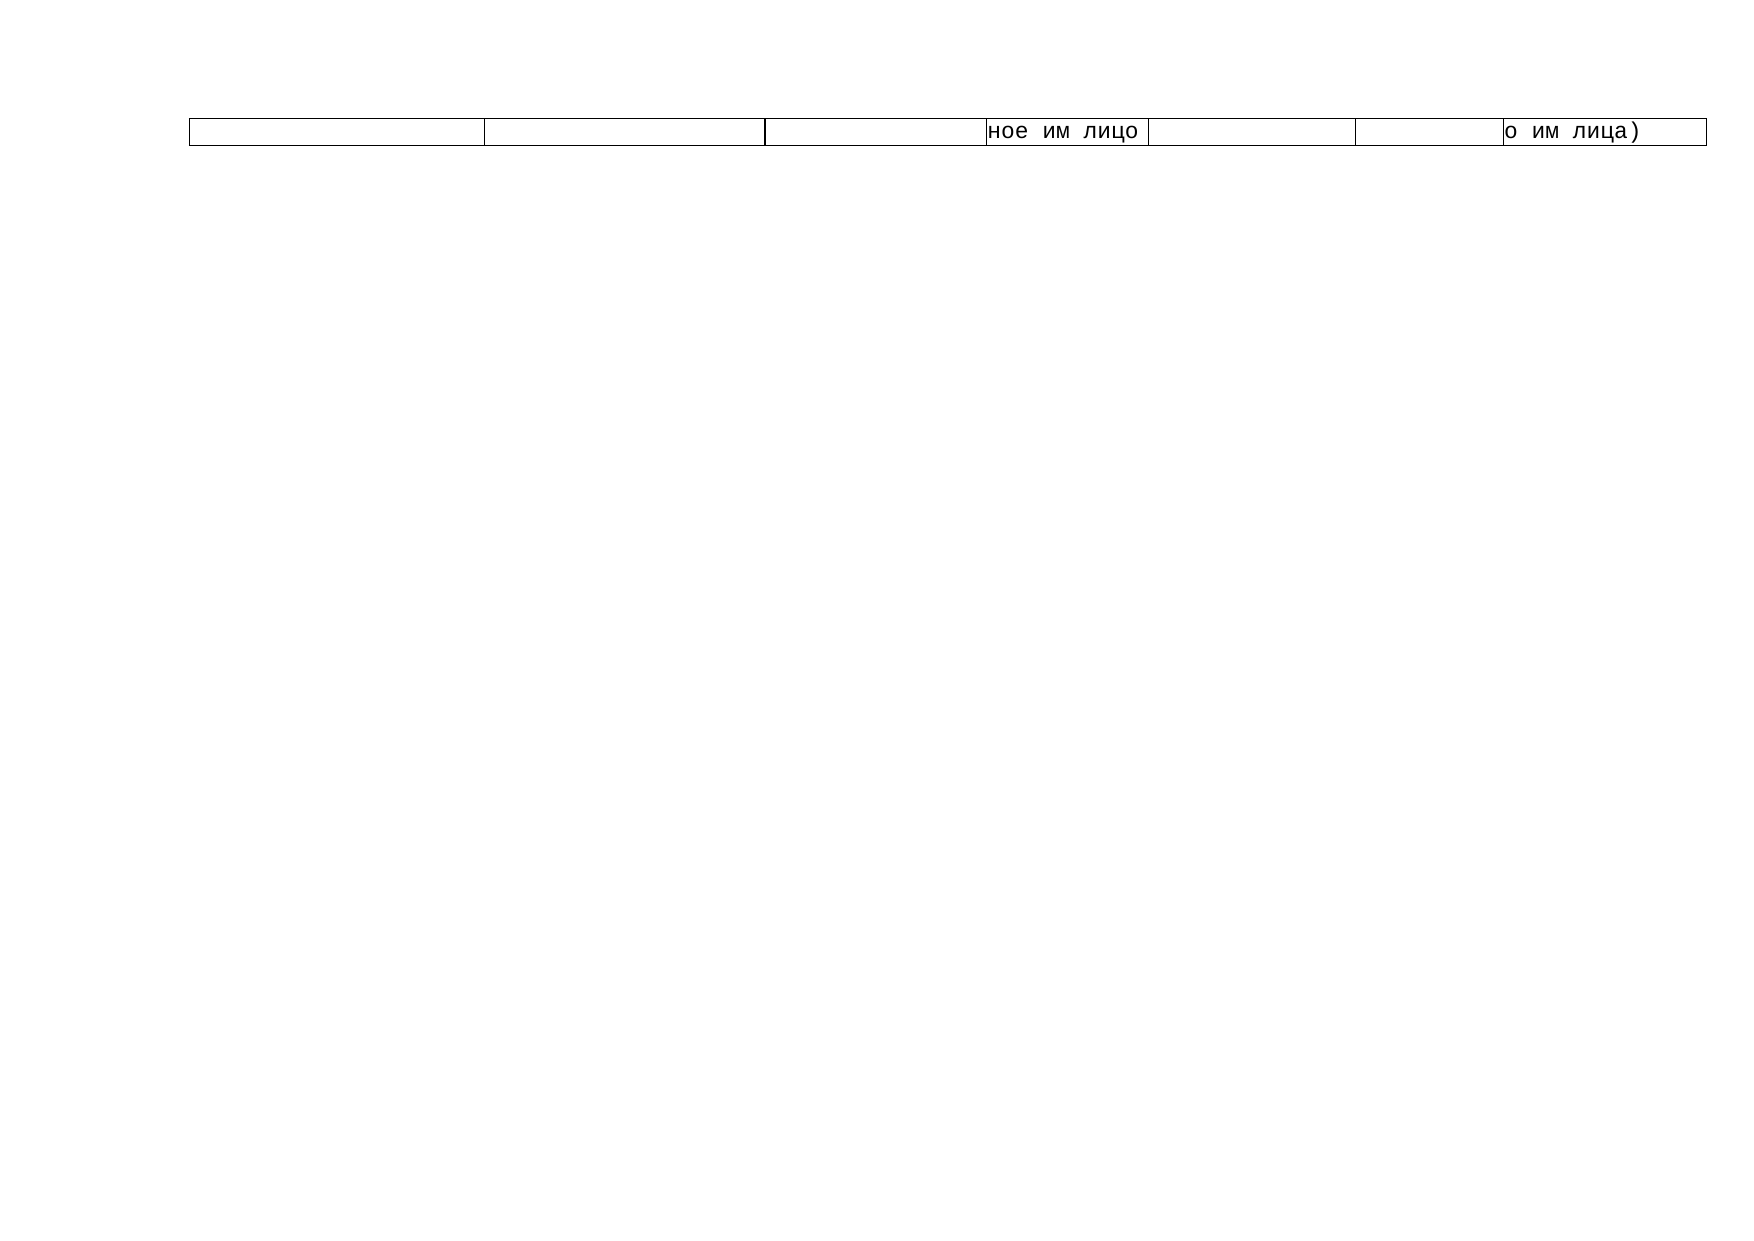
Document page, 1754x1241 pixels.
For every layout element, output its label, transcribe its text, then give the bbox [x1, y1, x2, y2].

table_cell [190, 119, 484, 145]
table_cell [987, 119, 1148, 145]
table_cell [1149, 119, 1355, 145]
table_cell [766, 119, 986, 145]
table_cell - [1356, 119, 1503, 145]
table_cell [485, 119, 764, 145]
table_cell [1504, 119, 1706, 145]
